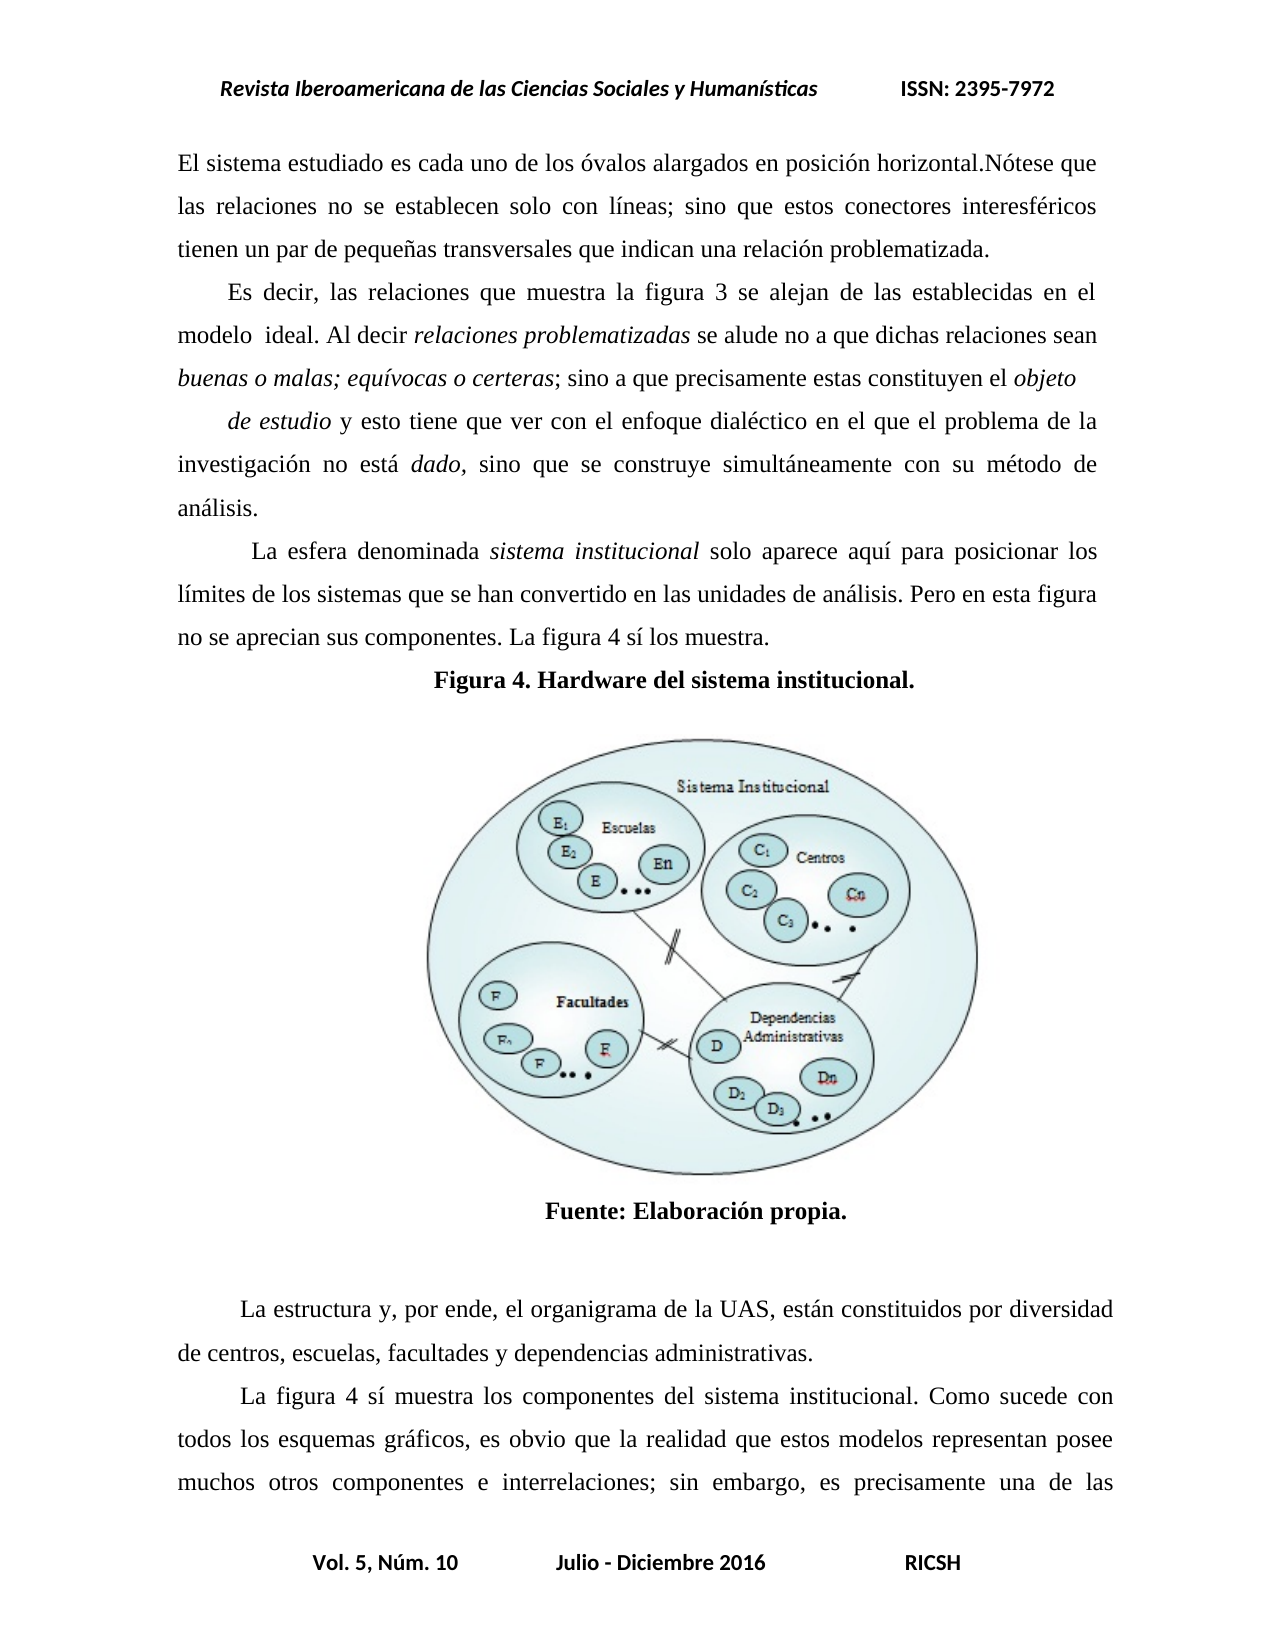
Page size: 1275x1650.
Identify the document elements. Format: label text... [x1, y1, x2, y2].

text La esfera denominada sistema institucional solo aparece aquí para posicionar los límites de los sistemas que se han convertido en las unidades de análisis. Pero en esta figura no se aprecian sus componentes. La figura 4 sí los muestra. [177, 536, 1098, 651]
picture [375, 734, 1025, 1191]
text Fuente: Elaboración propia. [277, 1196, 1114, 1224]
text El sistema estudiado es cada uno de los óvalos alargados en posición horizontal.Nótese que las relaciones no se establecen solo con líneas; sino que estos conectores interesféricos tienen un par de pequeñas transversales que indican una relación problematizada. [177, 148, 1098, 263]
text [177, 1381, 1114, 1496]
text de estudio y esto tiene que ver con el enfoque dialéctico en el que el problema de la investigación no está dado, sino que se construye simultáneamente con su método de análisis. [177, 406, 1098, 521]
text La estructura y, por ende, el organigrama de la UAS, están constituidos por diversidad de centros, escuelas, facultades y dependencias administrativas. [177, 1294, 1114, 1366]
text Figura 4. Hardware del sistema institucional. [177, 665, 1098, 694]
text Es decir, las relaciones que muestra la figura 3 se alejan de las establecidas en el modelo ideal. Al decir relaciones problematizadas se alude no a que dichas relaciones sean buenas o malas; equívocas o certeras; sino a que precisamente estas constituyen el objeto [177, 277, 1098, 392]
